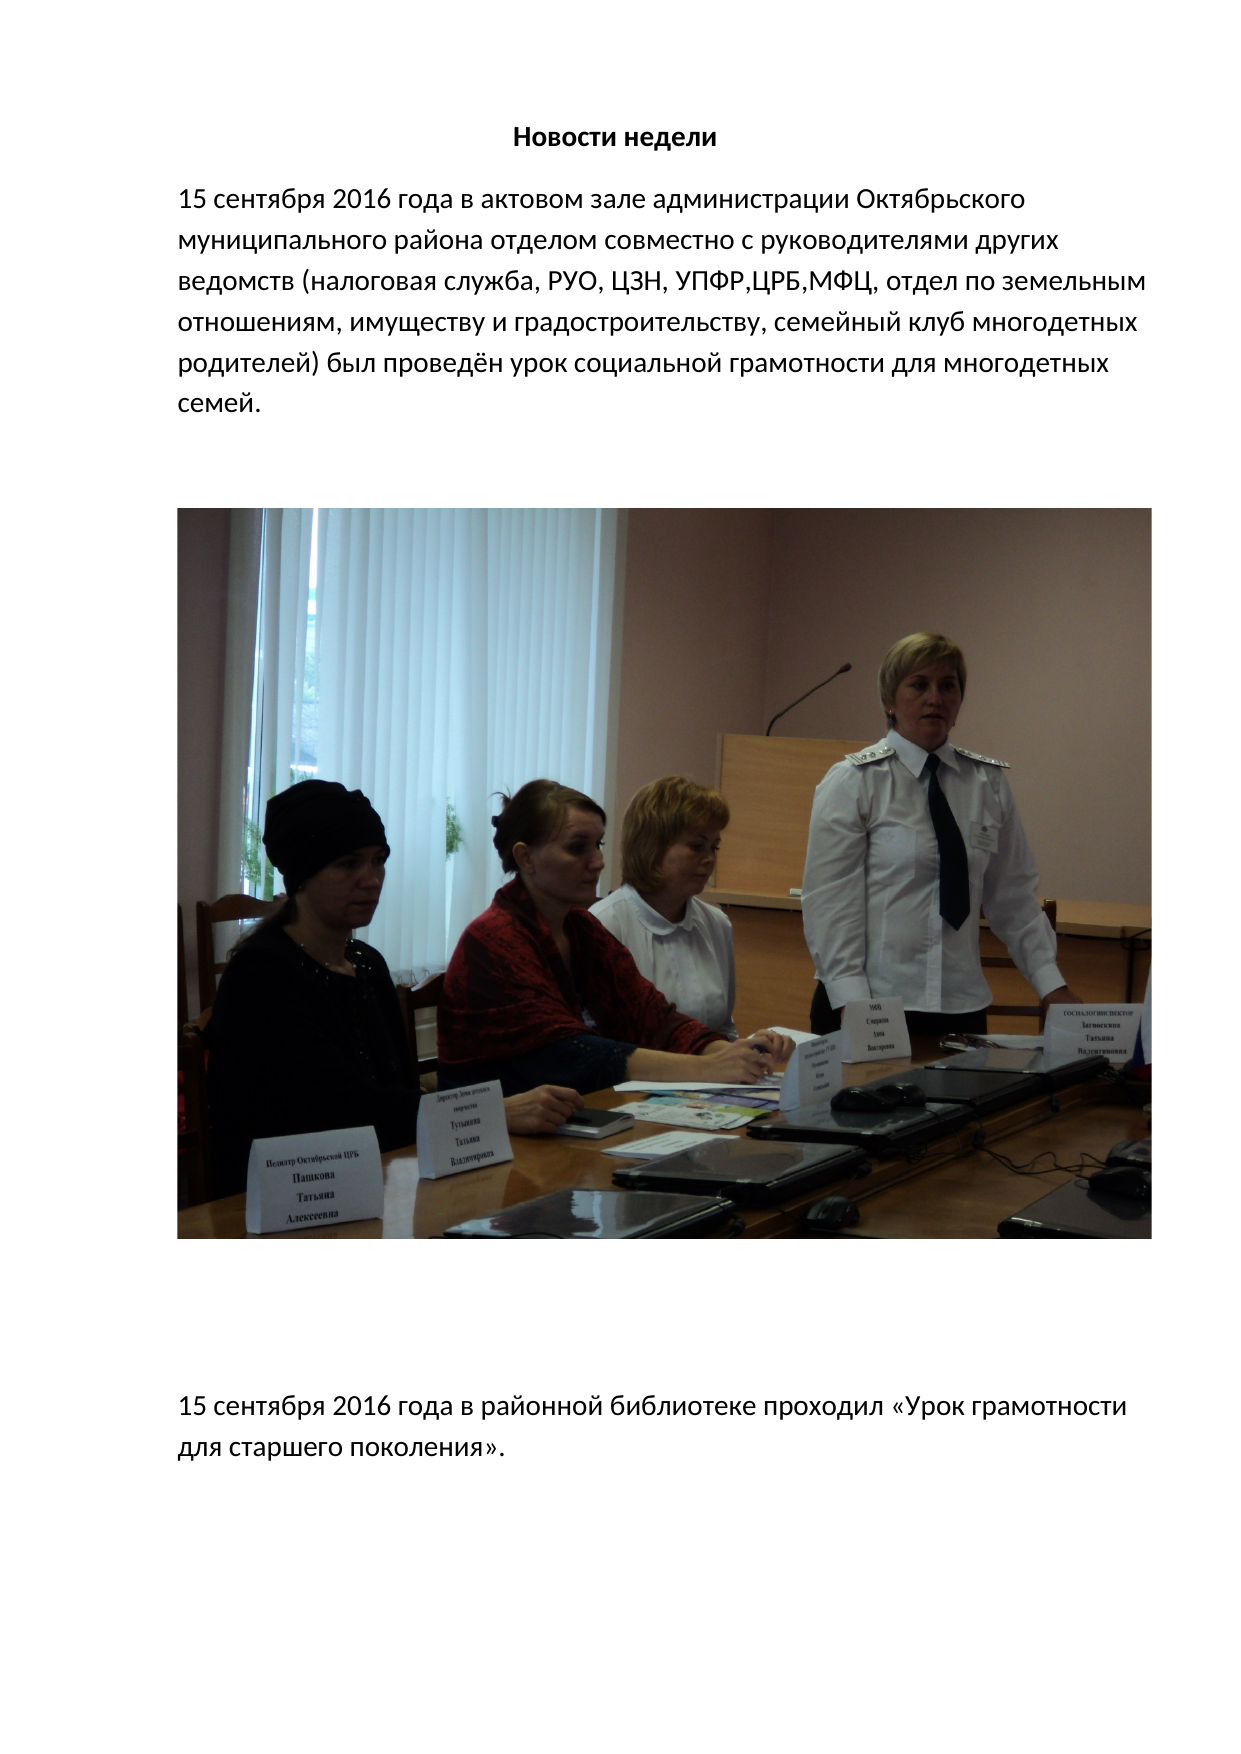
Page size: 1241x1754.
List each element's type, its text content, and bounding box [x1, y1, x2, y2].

text 15 сентября 2016 года в районной библиотеке проходил «Урок грамотности для старшего поколения». [177, 1387, 1152, 1464]
text 15 сентября 2016 года в актовом зале администрации Октябрьского муниципального района отделом совместно с руководителями других ведомств (налоговая служба, РУО, ЦЗН, УПФР,ЦРБ,МФЦ, отдел по земельным отношениям, имуществу и градостроительству, семейный клуб многодетных родителей) был проведён урок социальной грамотности для многодетных семей. [177, 180, 1152, 420]
picture [177, 508, 1152, 1239]
text Новости недели [177, 118, 1152, 154]
